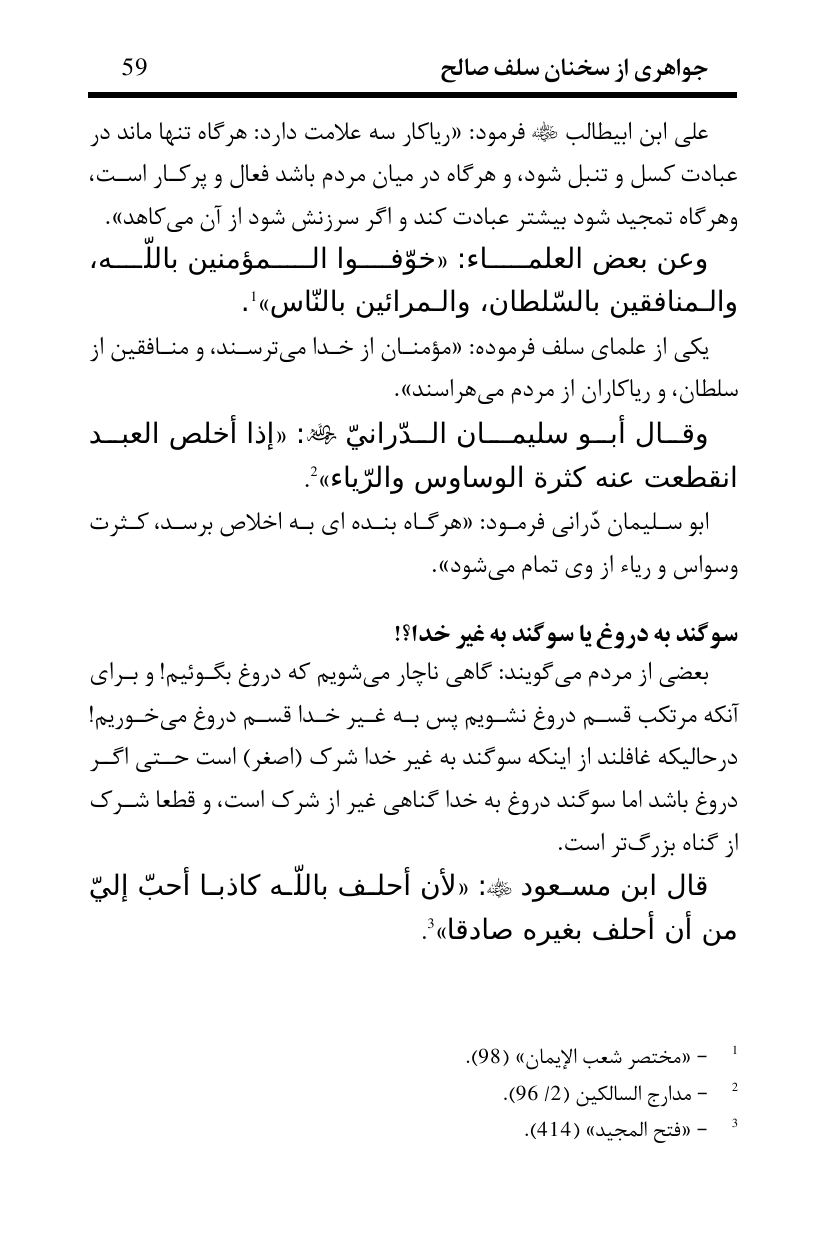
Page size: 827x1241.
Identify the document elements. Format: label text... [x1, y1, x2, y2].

text سوگند به دروغ یا سوگند به غیر خدا؟! [89, 615, 738, 654]
text وقال أبو سليمـان الدّرانيّ /: «إذا أخلص العبد انقطعت عنه كثرة الوساوس والرّياء». [89, 414, 738, 504]
text وعن بعض العلمـاء: «خوّفوا الـمؤمنين باللّه، والـمنافقين بالسّلطان، والـمرائين بالنّاس». [89, 242, 738, 329]
text یکی از علمای سلف فرموده: «مؤمنان از خدا می‌ترسند، و منافقین از سلطان، و ریاکاران از مردم می‌هراسند». [89, 329, 738, 414]
text ابو سلیمان دّرانی فرمود: «هرگاه بنده ای به اخلاص برسد، کثرت وسواس و ریاء از وی تمام می‌شود». [89, 504, 738, 590]
text علی ابن ابیطالب س فرمود: «ریاکار سه علامت دارد: هرگاه تنها ماند در عبادت کسل و تنبل شود، و هرگاه در میان مردم باشد فعال و پرکار است، وهرگاه تمجید شود بیشتر عبادت کند و اگر سرزنش شود از آن می‌کاهد». ‏ [89, 110, 738, 242]
text بعضی از مردم می‌گویند: گاهی ناچار می‌شویم که دروغ بگوئیم! و برای آنکه مرتکب قسم دروغ نشویم پس به غیر خدا قسم دروغ می‌خوریم! درحالیکه غافلند از اینکه سوگند به غیر خدا شرک (اصغر) است حتی اگر دروغ باشد اما سوگند دروغ به خدا گناهی غیر از شرک است، و قطعا شرک از گناه بزرگ‌تر است. [89, 654, 738, 867]
text قال ابن مسعود س: «لأن أحلف باللّه كاذبا أحبّ إليّ من أن أحلف بغيره صادقا». [89, 867, 738, 957]
